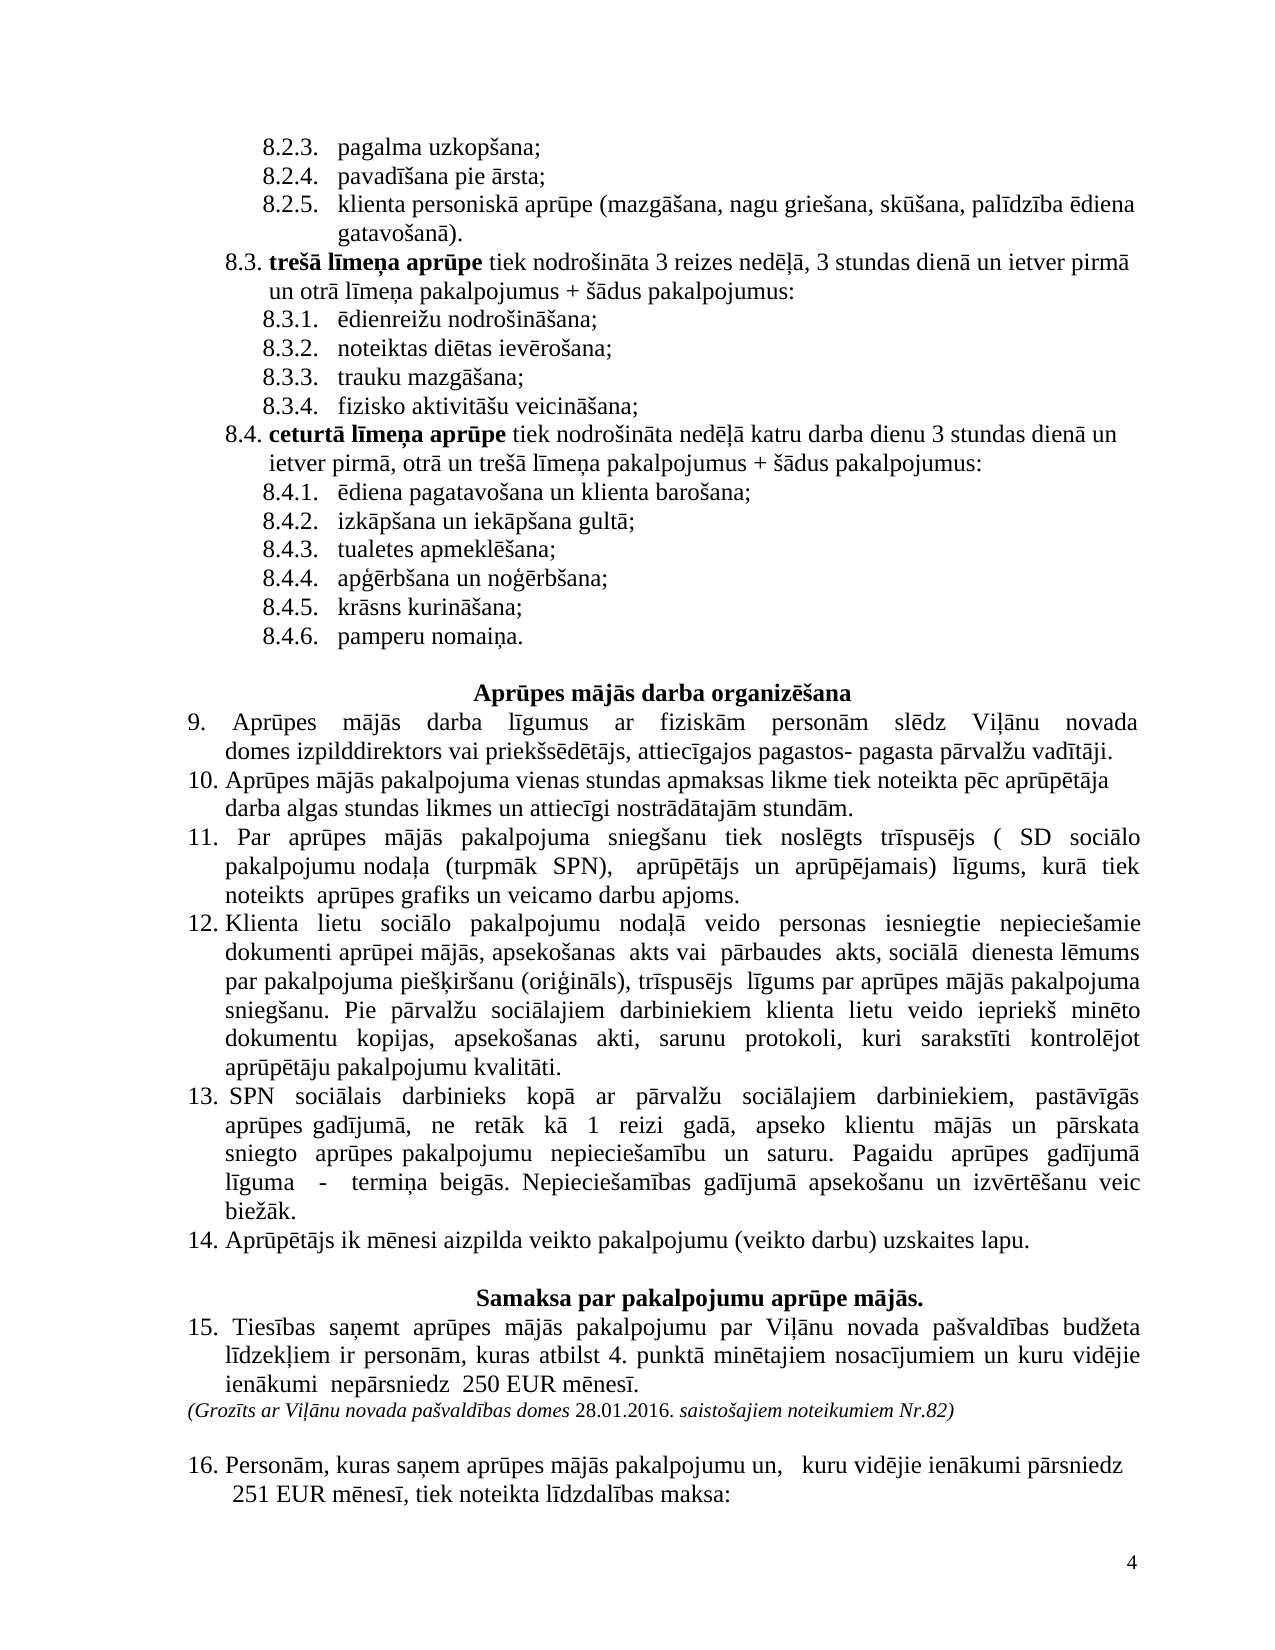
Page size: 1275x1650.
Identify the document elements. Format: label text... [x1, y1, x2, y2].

text 8.3.3. trauku mazgāšana; [262, 362, 1148, 391]
text ietver pirmā, otrā un trešā līmeņa pakalpojumus + šādus pakalpojumus: [269, 448, 1148, 477]
text un otrā līmeņa pakalpojumus + šādus pakalpojumus: [269, 276, 1148, 304]
text 11. Par aprūpes mājās pakalpojuma sniegšanu tiek noslēgts trīspusējs ( SD sociālo pakalpojumu nodaļa (turpmāk SPN), aprūpētājs un aprūpējamais) līgums, kurā tiek noteikts aprūpes grafiks un veicamo darbu apjoms. [187, 822, 1141, 908]
text darba algas stundas likmes un attiecīgi nostrādātajām stundām. [225, 793, 1148, 822]
text 8.2.5. klienta personiskā aprūpe (mazgāšana, nagu griešana, skūšana, palīdzība ēdiena gatavošanā). [262, 189, 1141, 247]
text 8.4.3. tualetes apmeklēšana; [262, 534, 1148, 563]
text Aprūpes mājās darba organizēšana [469, 678, 855, 707]
text 8.3.2. noteiktas diētas ievērošana; [262, 333, 1148, 362]
text 8.4.5. krāsns kurināšana; [262, 592, 1148, 621]
text 10. Aprūpes mājās pakalpojuma vienas stundas apmaksas likme tiek noteikta pēc aprūpētāja [187, 765, 1148, 793]
text (Grozīts ar Viļānu novada pašvaldības domes 28.01.2016. saistošajiem noteikumiem Nr.82) [187, 1398, 1141, 1422]
text 9. Aprūpes mājās darba līgumus ar fiziskām personām slēdz Viļānu novada domes izpilddirektors vai priekšsēdētājs, attiecīgajos pagastos- pagasta pārvalžu vadītāji. [187, 707, 1141, 765]
text 8.3.1. ēdienreižu nodrošināšana; [262, 304, 1148, 333]
text 8.4.2. izkāpšana un iekāpšana gultā; [262, 506, 1148, 534]
text Samaksa par pakalpojumu aprūpe mājās. [476, 1283, 1148, 1312]
text 8.3. trešā līmeņa aprūpe tiek nodrošināta 3 reizes nedēļā, 3 stundas dienā un ietver pirmā [225, 247, 1148, 276]
text 8.2.3. pagalma uzkopšana; [262, 132, 1148, 161]
text 8.4.6. pamperu nomaiņa. [262, 621, 1148, 649]
text 14. Aprūpētājs ik mēnesi aizpilda veikto pakalpojumu (veikto darbu) uzskaites lapu. [187, 1225, 1148, 1253]
text 8.3.4. fizisko aktivitāšu veicināšana; [262, 391, 1148, 419]
text 12. Klienta lietu sociālo pakalpojumu nodaļā veido personas iesniegtie nepieciešamie dokumenti aprūpei mājās, apsekošanas akts vai pārbaudes akts, sociālā dienesta lēmums par pakalpojuma piešķiršanu (oriģināls), trīspusējs līgums par aprūpes mājās pakalpojuma sniegšanu. Pie pārvalžu sociālajiem darbiniekiem klienta lietu veido iepriekš minēto dokumentu kopijas, apsekošanas akti, sarunu protokoli, kuri sarakstīti kontrolējot aprūpētāju pakalpojumu kvalitāti. [187, 908, 1141, 1081]
text 8.4.1. ēdiena pagatavošana un klienta barošana; [262, 477, 1148, 506]
text 15. Tiesības saņemt aprūpes mājās pakalpojumu par Viļānu novada pašvaldības budžeta līdzekļiem ir personām, kuras atbilst 4. punktā minētajiem nosacījumiem un kuru vidējie ienākumi nepārsniedz 250 EUR mēnesī. [187, 1312, 1141, 1398]
text 13. SPN sociālais darbinieks kopā ar pārvalžu sociālajiem darbiniekiem, pastāvīgās aprūpes gadījumā, ne retāk kā 1 reizi gadā, apseko klientu mājās un pārskata sniegto aprūpes pakalpojumu nepieciešamību un saturu. Pagaidu aprūpes gadījumā līguma - termiņa beigās. Nepieciešamības gadījumā apsekošanu un izvērtēšanu veic biežāk. [187, 1081, 1142, 1225]
text 251 EUR mēnesī, tiek noteikta līdzdalības maksa: [232, 1479, 1148, 1508]
text 8.4. ceturtā līmeņa aprūpe tiek nodrošināta nedēļā katru darba dienu 3 stundas dienā un [225, 419, 1148, 448]
text 16. Personām, kuras saņem aprūpes mājās pakalpojumu un, kuru vidējie ienākumi pārsniedz [187, 1451, 1148, 1479]
text 8.4.4. apģērbšana un noģērbšana; [262, 563, 1148, 592]
text 8.2.4. pavadīšana pie ārsta; [262, 161, 1148, 189]
